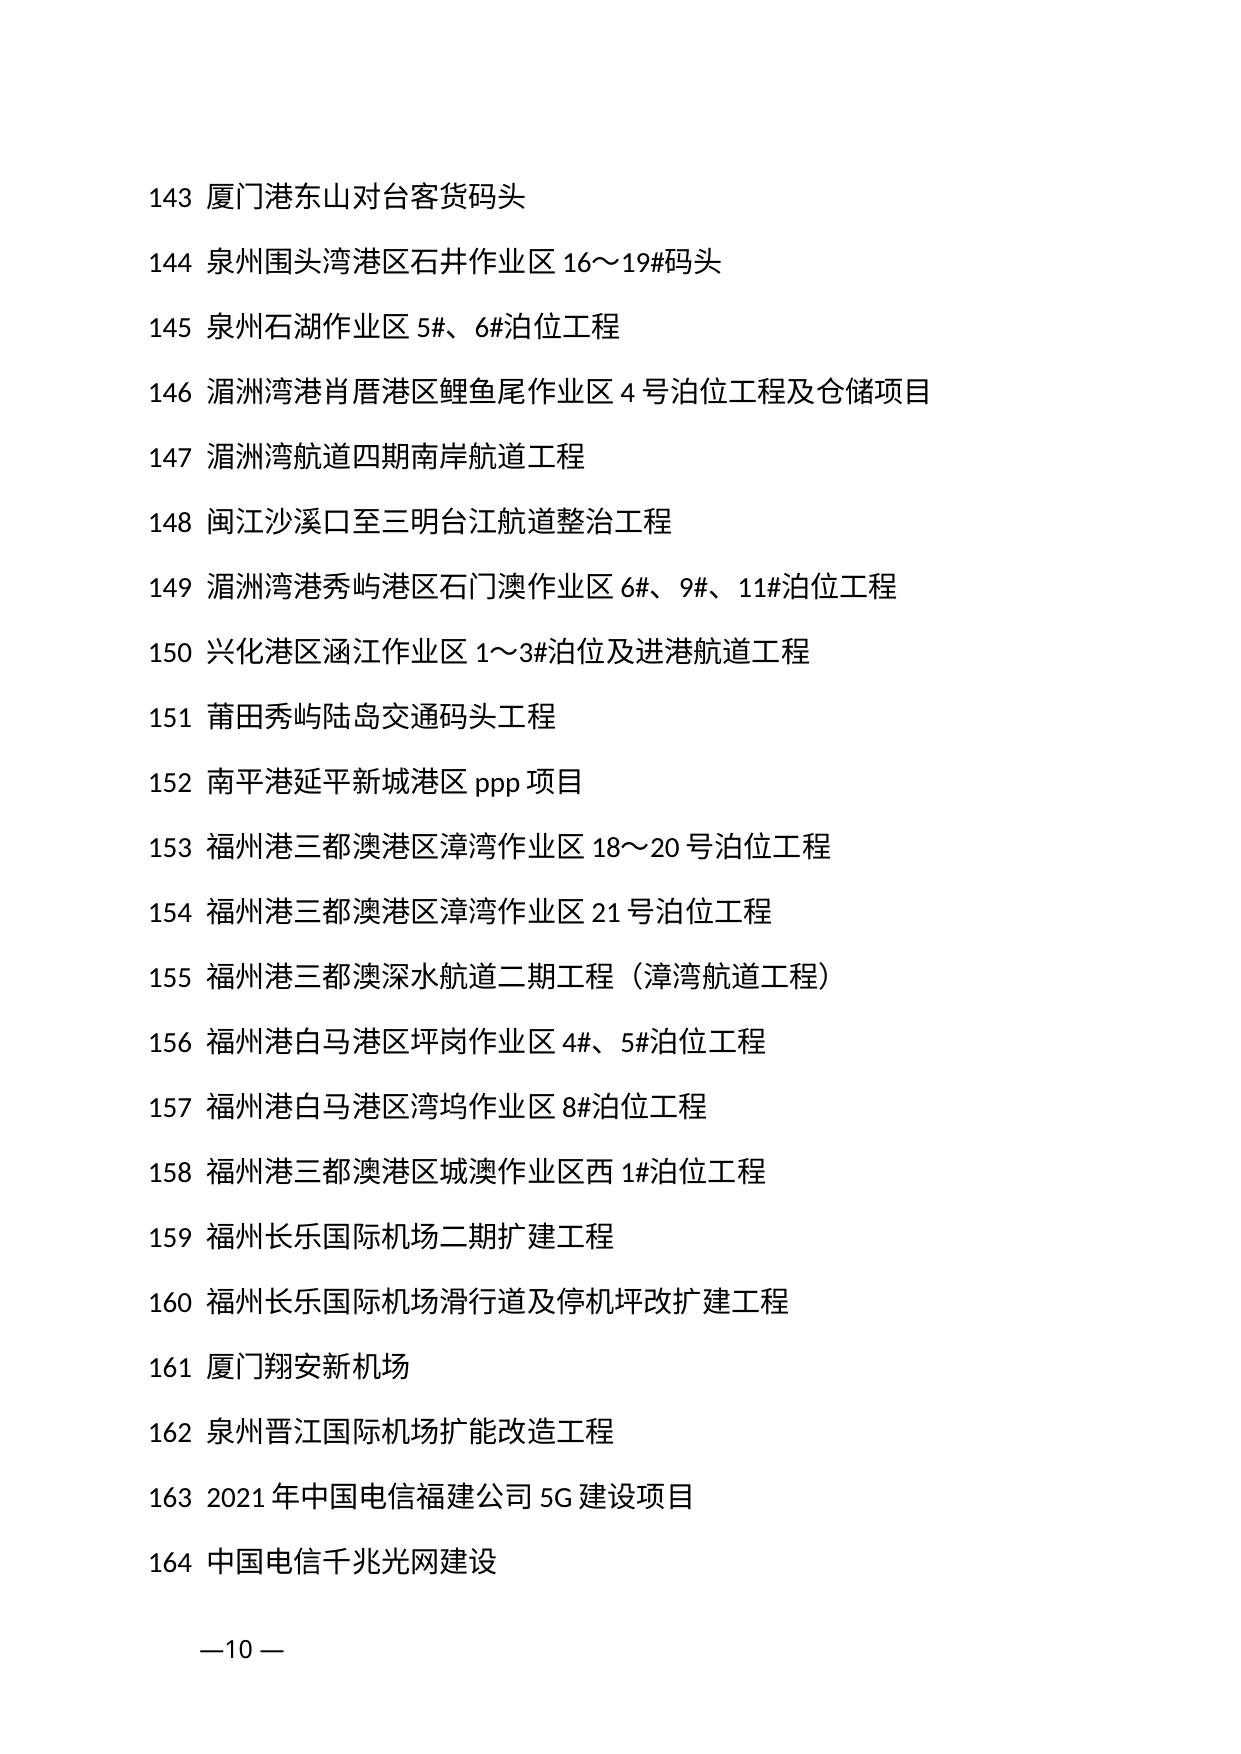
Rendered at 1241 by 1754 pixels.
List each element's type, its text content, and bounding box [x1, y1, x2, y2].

text 155 福州港三都澳深水航道二期工程（漳湾航道工程） [148, 942, 1093, 1007]
text 149 湄洲湾港秀屿港区石门澳作业区6#、9#、11#泊位工程 [148, 552, 1093, 617]
text 154 福州港三都澳港区漳湾作业区21号泊位工程 [148, 877, 1093, 942]
text 153 福州港三都澳港区漳湾作业区18～20号泊位工程 [148, 812, 1093, 877]
text 146 湄洲湾港肖厝港区鲤鱼尾作业区4号泊位工程及仓储项目 [148, 357, 1093, 422]
text 156 福州港白马港区坪岗作业区4#、5#泊位工程 [148, 1007, 1093, 1072]
text 164 中国电信千兆光网建设 [148, 1527, 1093, 1592]
text 161 厦门翔安新机场 [148, 1332, 1093, 1397]
text 163 2021年中国电信福建公司5G建设项目 [148, 1462, 1093, 1527]
text 145 泉州石湖作业区5#、6#泊位工程 [148, 292, 1093, 357]
text 151 莆田秀屿陆岛交通码头工程 [148, 682, 1093, 747]
text 150 兴化港区涵江作业区1～3#泊位及进港航道工程 [148, 617, 1093, 682]
text 143 厦门港东山对台客货码头 [148, 162, 1093, 227]
text 152 南平港延平新城港区ppp项目 [148, 747, 1093, 812]
text 160 福州长乐国际机场滑行道及停机坪改扩建工程 [148, 1267, 1093, 1332]
text 144 泉州围头湾港区石井作业区16～19#码头 [148, 227, 1093, 292]
text 162 泉州晋江国际机场扩能改造工程 [148, 1397, 1093, 1462]
text 147 湄洲湾航道四期南岸航道工程 [148, 422, 1093, 487]
text 158 福州港三都澳港区城澳作业区西1#泊位工程 [148, 1137, 1093, 1202]
text 159 福州长乐国际机场二期扩建工程 [148, 1202, 1093, 1267]
text 157 福州港白马港区湾坞作业区8#泊位工程 [148, 1072, 1093, 1137]
text 148 闽江沙溪口至三明台江航道整治工程 [148, 487, 1093, 552]
